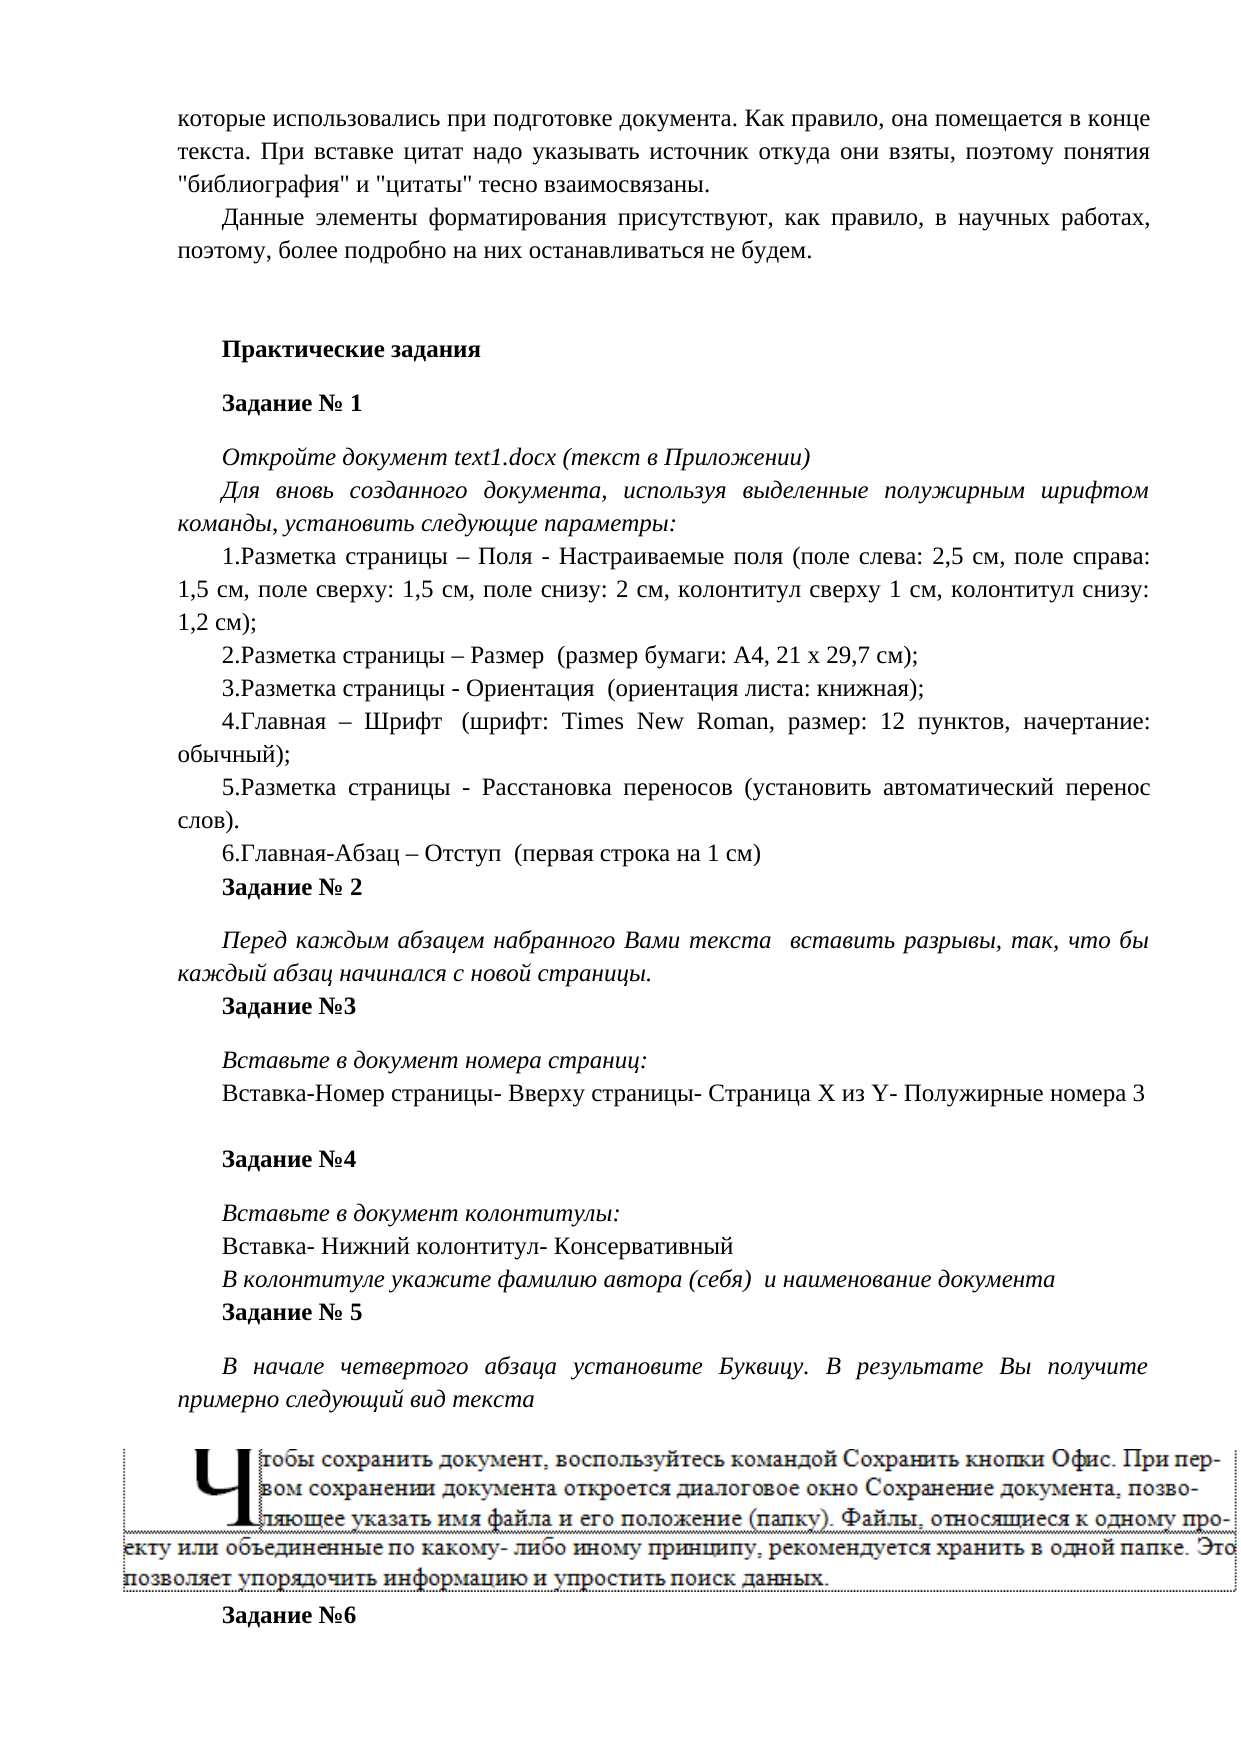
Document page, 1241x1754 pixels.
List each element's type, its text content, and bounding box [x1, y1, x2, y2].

text Вставьте в документ номера страниц: [177, 1045, 1152, 1074]
text Вставка- Нижний колонтитул- Консервативный [177, 1231, 1152, 1260]
text Задание № 5 [177, 1297, 1152, 1326]
text Откройте документ text1.docx (текст в Приложении) [177, 442, 1152, 471]
text 4.Главная – Шрифт (шрифт: Times New Roman, размер: 12 пунктов, начертание: обычный); [177, 706, 1152, 768]
text Для вновь созданного документа, используя выделенные полужирным шрифтом команды, установить следующие параметры: [177, 475, 1152, 537]
text В колонтитуле укажите фамилию автора (себя) и наименование документа [177, 1264, 1152, 1293]
text Задание № 2 [177, 872, 1152, 900]
text 6.Главная-Абзац – Отступ (первая строка на 1 см) [177, 838, 1152, 867]
text В начале четвертого абзаца установите Буквицу. В результате Вы получите примерно следующий вид текста [177, 1351, 1152, 1413]
text 5.Разметка страницы - Расстановка переносов (установить автоматический перенос слов). [177, 772, 1152, 834]
picture [122, 1449, 1240, 1592]
text Задание №4 [177, 1144, 1152, 1173]
text Практические задания [177, 334, 1152, 363]
text Перед каждым абзацем набранного Вами текста вставить разрывы, так, что бы каждый абзац начинался с новой страницы. [177, 925, 1152, 987]
text Задание №3 [177, 991, 1152, 1020]
text Вставьте в документ колонтитулы: [177, 1198, 1152, 1227]
text 3.Разметка страницы - Ориентация (ориентация листа: книжная); [177, 673, 1152, 702]
text Задание № 1 [177, 388, 1152, 417]
text Данные элементы форматирования присутствуют, как правило, в научных работах, поэтому, более подробно на них останавливаться не будем. [177, 202, 1152, 264]
text 2.Разметка страницы – Размер (размер бумаги: А4, 21 х 29,7 см); [177, 640, 1152, 669]
text 1.Разметка страницы – Поля - Настраиваемые поля (поле слева: 2,5 см, поле справа: 1,5 см, поле сверху: 1,5 см, поле снизу: 2 см, колонтитул сверху 1 см, колонтитул снизу: 1,2 см); [177, 541, 1152, 636]
text Вставка-Номер страницы- Вверху страницы- Страница X из Y- Полужирные номера 3 [177, 1078, 1152, 1107]
text Задание №6 [177, 1592, 1152, 1629]
